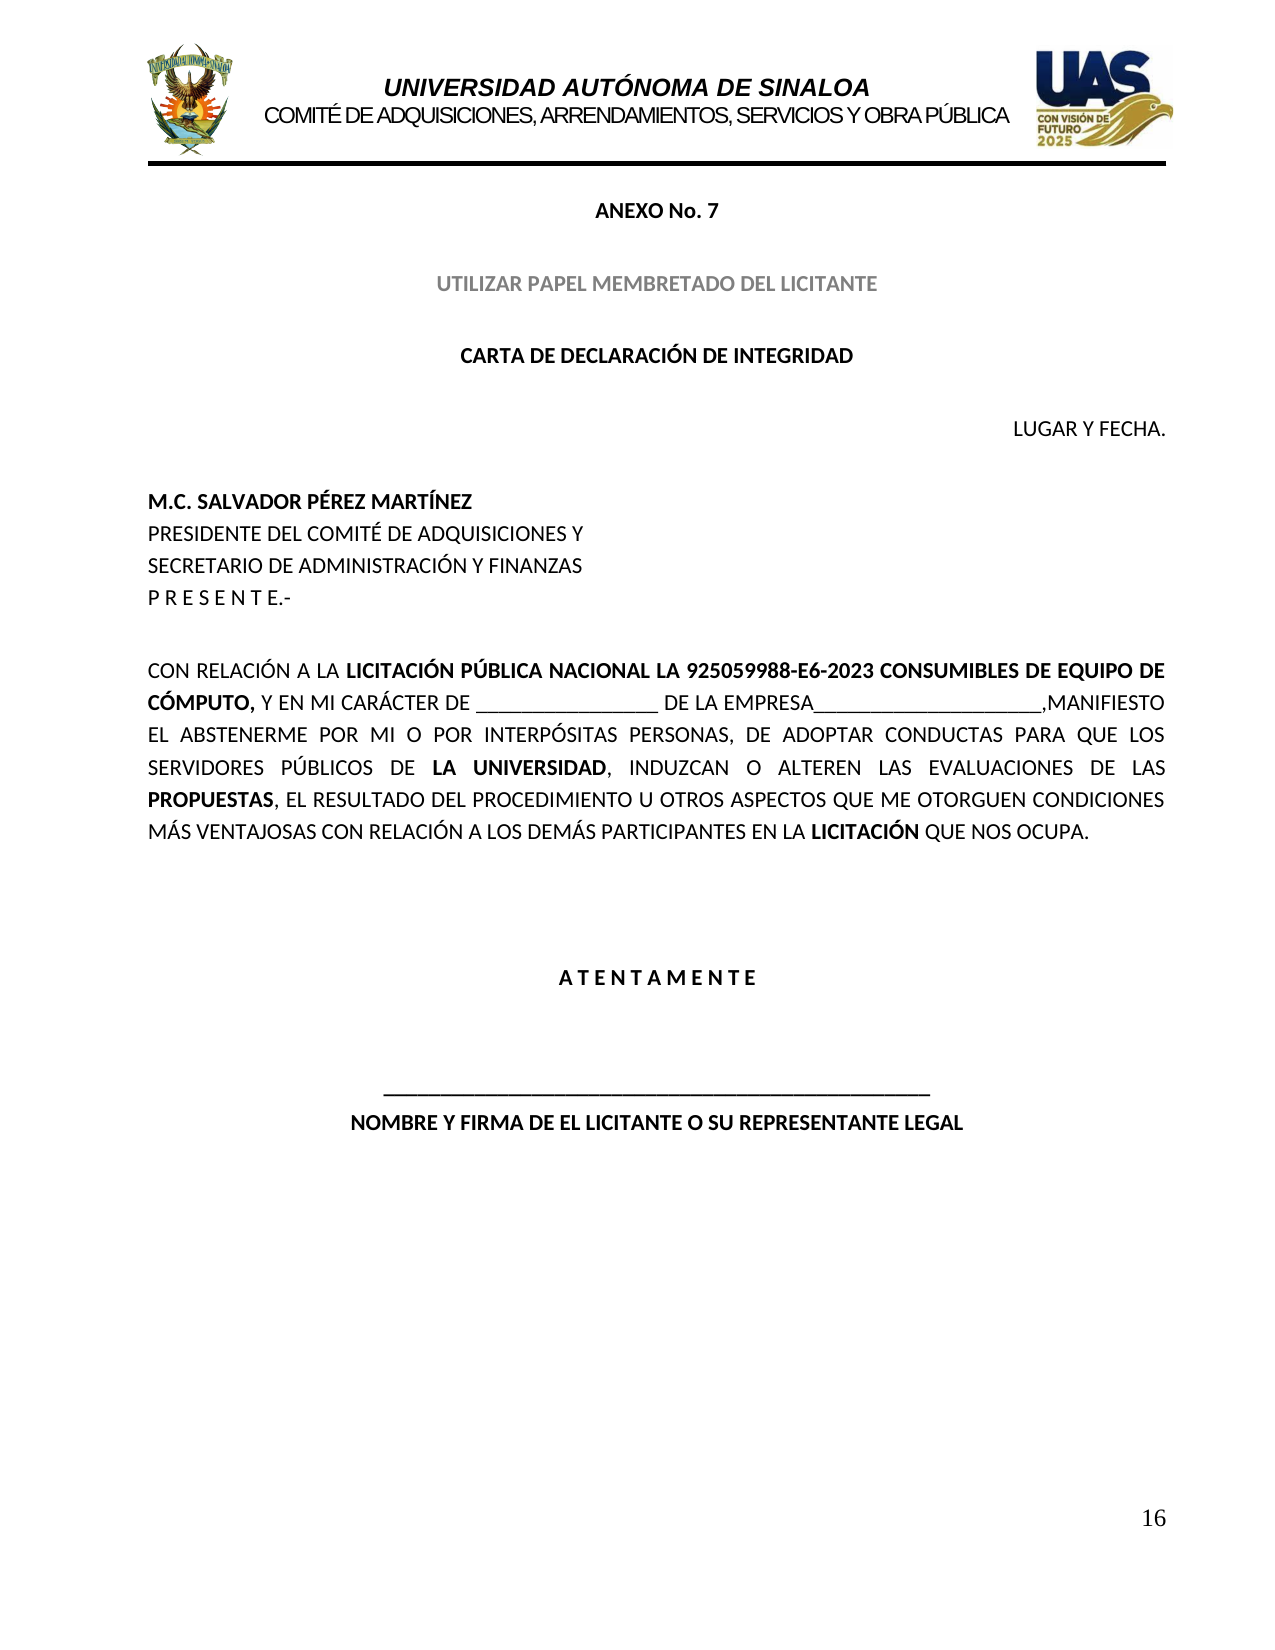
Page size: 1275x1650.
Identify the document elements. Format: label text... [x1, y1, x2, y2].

text A T E N T A M E N T E [148, 963, 1166, 991]
text P R E S E N T E.- [148, 583, 1166, 612]
text PRESIDENTE DEL COMITÉ DE ADQUISICIONES Y [148, 519, 1166, 547]
text ________________________________________________ [148, 1072, 1166, 1100]
text CON RELACIÓN A LA LICITACIÓN PÚBLICA NACIONAL LA 925059988-E6-2023 CONSUMIBLES DE EQUIPO DE CÓMPUTO, Y EN MI CARÁCTER DE ________________ DE LA EMPRESA____________________,MANIFIESTO EL ABSTENERME POR MI O POR INTERPÓSITAS PERSONAS, DE ADOPTAR CONDUCTAS PARA QUE LOS SERVIDORES PÚBLICOS DE LA UNIVERSIDAD, INDUZCAN O ALTEREN LAS EVALUACIONES DE LAS PROPUESTAS, EL RESULTADO DEL PROCEDIMIENTO U OTROS ASPECTOS QUE ME OTORGUEN CONDICIONES MÁS VENTAJOSAS CON RELACIÓN A LOS DEMÁS PARTICIPANTES EN LA LICITACIÓN QUE NOS OCUPA. [148, 656, 1166, 845]
picture [1036, 45, 1174, 149]
text M.C. SALVADOR PÉREZ MARTÍNEZ [148, 487, 1166, 515]
picture [146, 43, 234, 158]
text UTILIZAR PAPEL MEMBRETADO DEL LICITANTE [148, 269, 1166, 297]
text LUGAR Y FECHA. [148, 414, 1166, 442]
text SECRETARIO DE ADMINISTRACIÓN Y FINANZAS [148, 551, 1166, 579]
text NOMBRE Y FIRMA DE EL LICITANTE O SU REPRESENTANTE LEGAL [148, 1108, 1166, 1136]
text CARTA DE DECLARACIÓN DE INTEGRIDAD [148, 342, 1166, 369]
text ANEXO No. 7 [148, 196, 1166, 224]
